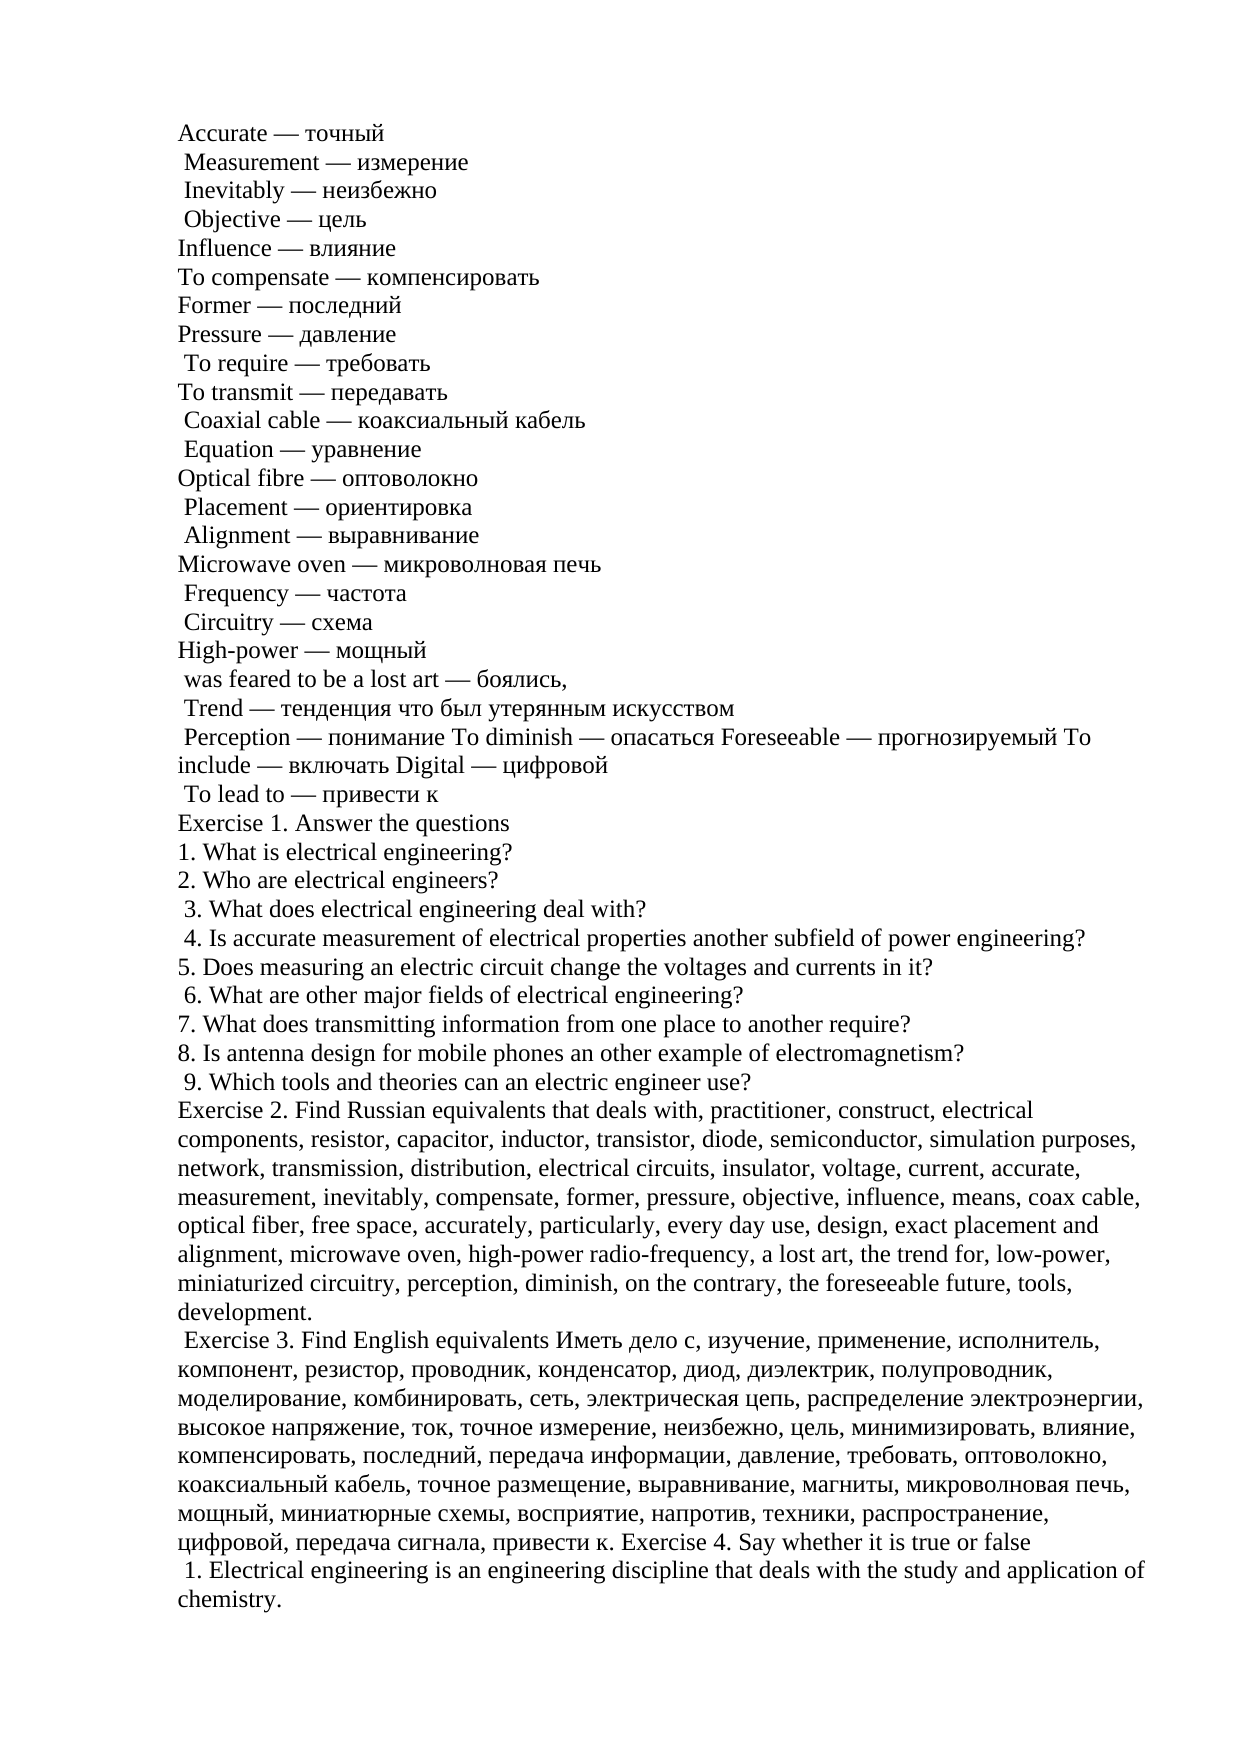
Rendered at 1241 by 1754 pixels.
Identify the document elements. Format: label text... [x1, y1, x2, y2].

text Alignment — выравнивание [177, 521, 1152, 549]
text Measurement — измерение [177, 147, 1152, 176]
text 6. What are other major fields of electrical engineering? [177, 981, 1152, 1009]
text 9. Which tools and theories can an electric engineer use? [177, 1067, 1152, 1096]
text Objective — цель [177, 204, 1152, 233]
text Optical fibre — оптоволокно [177, 463, 1152, 492]
text Inevitably — неизбежно [177, 176, 1152, 204]
text Equation — уравнение [177, 434, 1152, 463]
text 7. What does transmitting information from one place to another require? [177, 1009, 1152, 1038]
text Frequency — частота [177, 578, 1152, 607]
text Microwave oven — микроволновая печь [177, 549, 1152, 578]
text Trend — тенденция что был утерянным искусством [177, 693, 1152, 722]
text Circuitry — схема [177, 607, 1152, 636]
text 4. Is accurate measurement of electrical properties another subfield of power engineering? [177, 923, 1152, 952]
text Exercise 3. Find English equivalents Иметь дело с, изучение, применение, исполнитель, компонент, резистор, проводник, конденсатор, диод, диэлектрик, полупроводник, моделирование, комбинировать, сеть, электрическая цепь, распределение электроэнергии, высокое напряжение, ток, точное измерение, неизбежно, цель, минимизировать, влияние, компенсировать, последний, передача информации, давление, требовать, оптоволокно, коаксиальный кабель, точное размещение, выравнивание, магниты, микроволновая печь, мощный, миниатюрные схемы, восприятие, напротив, техники, распространение, цифровой, передача сигнала, привести к. Exercise 4. Say whether it is true or false [177, 1326, 1152, 1556]
text Coaxial cable — коаксиальный кабель [177, 406, 1152, 434]
text Exercise 2. Find Russian equivalents that deals with, practitioner, construct, electrical components, resistor, capacitor, inductor, transistor, diode, semiconductor, simulation purposes, network, transmission, distribution, electrical circuits, insulator, voltage, current, accurate, measurement, inevitably, compensate, former, pressure, objective, influence, means, coax cable, optical fiber, free space, accurately, particularly, every day use, design, exact placement and alignment, microwave oven, high-power radio-frequency, a lost art, the trend for, low-power, miniaturized circuitry, perception, diminish, on the contrary, the foreseeable future, tools, development. [177, 1096, 1152, 1326]
text Former — последний [177, 291, 1152, 319]
text 3. What does electrical engineering deal with? [177, 894, 1152, 923]
text 1. Electrical engineering is an engineering discipline that deals with the study and application of chemistry. [177, 1556, 1152, 1613]
text To transmit — передавать [177, 377, 1152, 406]
text Pressure — давление [177, 319, 1152, 348]
text Accurate — точный [177, 118, 1152, 147]
text To require — требовать [177, 348, 1152, 377]
text 2. Who are electrical engineers? [177, 866, 1152, 894]
text was feared to be a lost art — боялись, [177, 664, 1152, 693]
text Perception — понимание To diminish — опасаться Foreseeable — прогнозируемый To include — включать Digital — цифровой [177, 722, 1152, 779]
text Placement — ориентировка [177, 492, 1152, 521]
text To compensate — компенсировать [177, 262, 1152, 291]
text 5. Does measuring an electric circuit change the voltages and currents in it? [177, 952, 1152, 981]
text Exercise 1. Answer the questions [177, 808, 1152, 837]
text Influence — влияние [177, 233, 1152, 262]
text 1. What is electrical engineering? [177, 837, 1152, 866]
text 8. Is antenna design for mobile phones an other example of electromagnetism? [177, 1038, 1152, 1067]
text High-power — мощный [177, 636, 1152, 664]
text To lead to — привести к [177, 779, 1152, 808]
